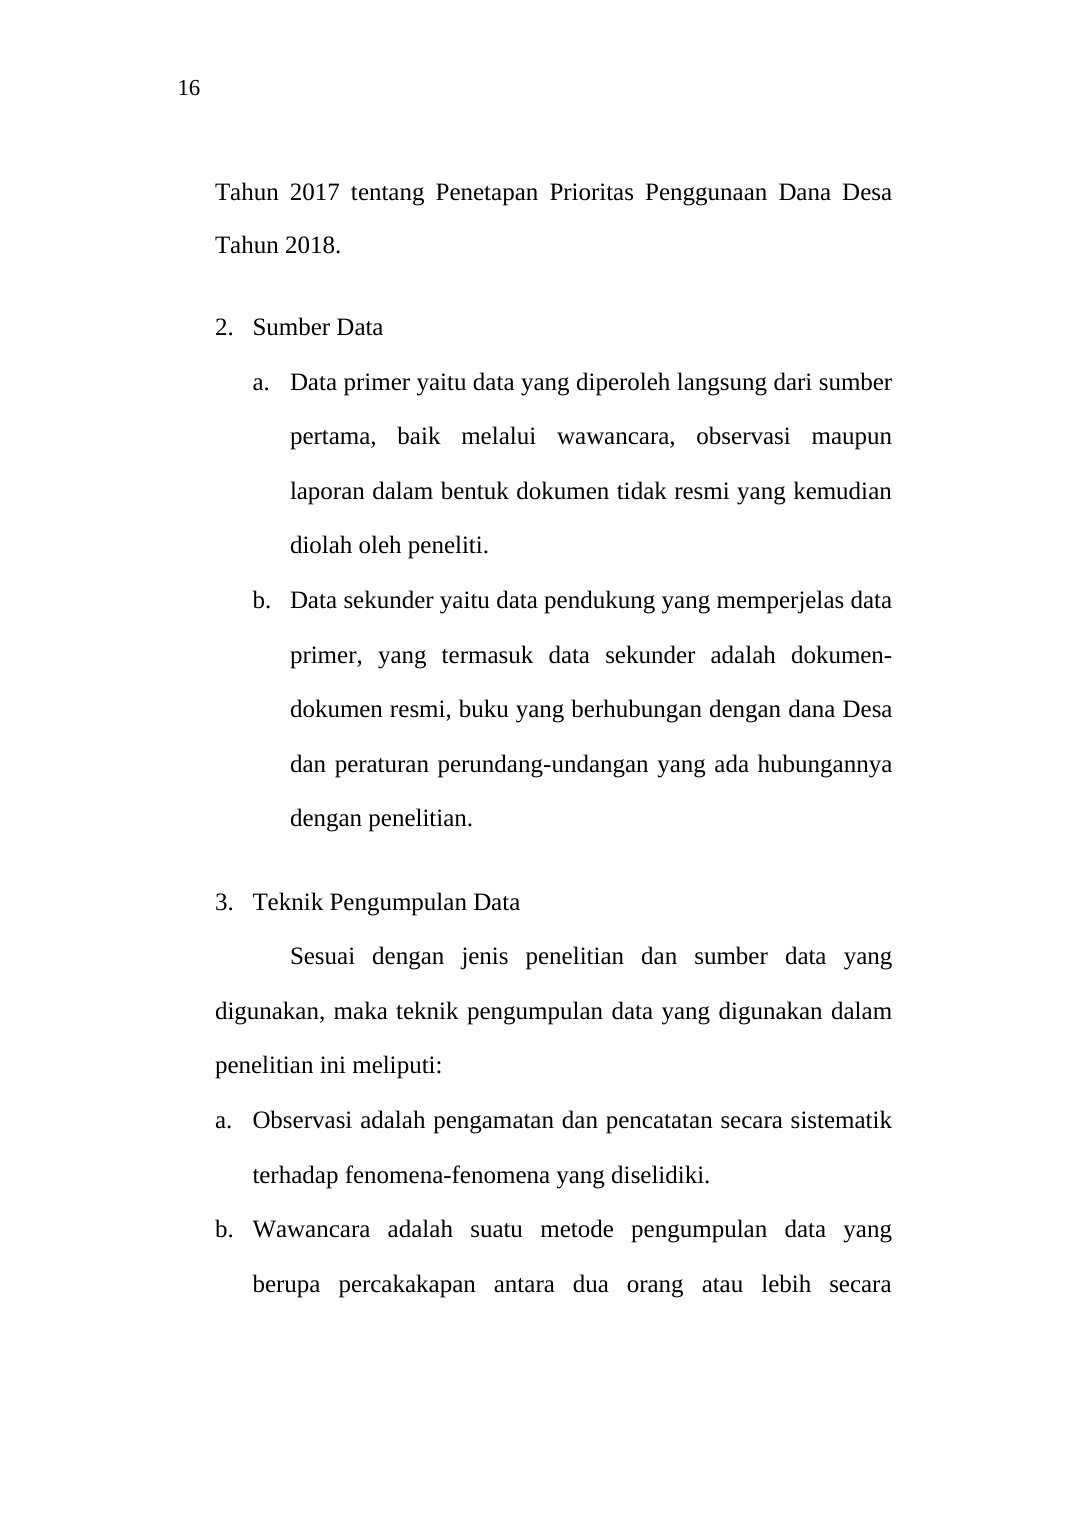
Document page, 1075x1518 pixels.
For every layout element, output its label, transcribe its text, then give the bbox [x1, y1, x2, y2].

list Teknik Pengumpulan Data [215, 887, 892, 916]
list Sumber Data [215, 312, 892, 341]
list Observasi adalah pengamatan dan pencatatan secara sistematik terhadap fenomena-fenomena yang diselidiki. [215, 1105, 892, 1188]
list Data primer yaitu data yang diperoleh langsung dari sumber pertama, baik melalui wawancara, observasi maupun laporan dalam bentuk dokumen tidak resmi yang kemudian diolah oleh peneliti. [252, 367, 892, 559]
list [215, 1214, 892, 1298]
text Sesuai dengan jenis penelitian dan sumber data yang digunakan, maka teknik pengumpulan data yang digunakan dalam penelitian ini meliputi: [215, 941, 892, 1079]
list Data sekunder yaitu data pendukung yang memperjelas data primer, yang termasuk data sekunder adalah dokumen-dokumen resmi, buku yang berhubungan dengan dana Desa dan peraturan perundang-undangan yang ada hubungannya dengan penelitian. [252, 585, 892, 832]
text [215, 177, 892, 259]
